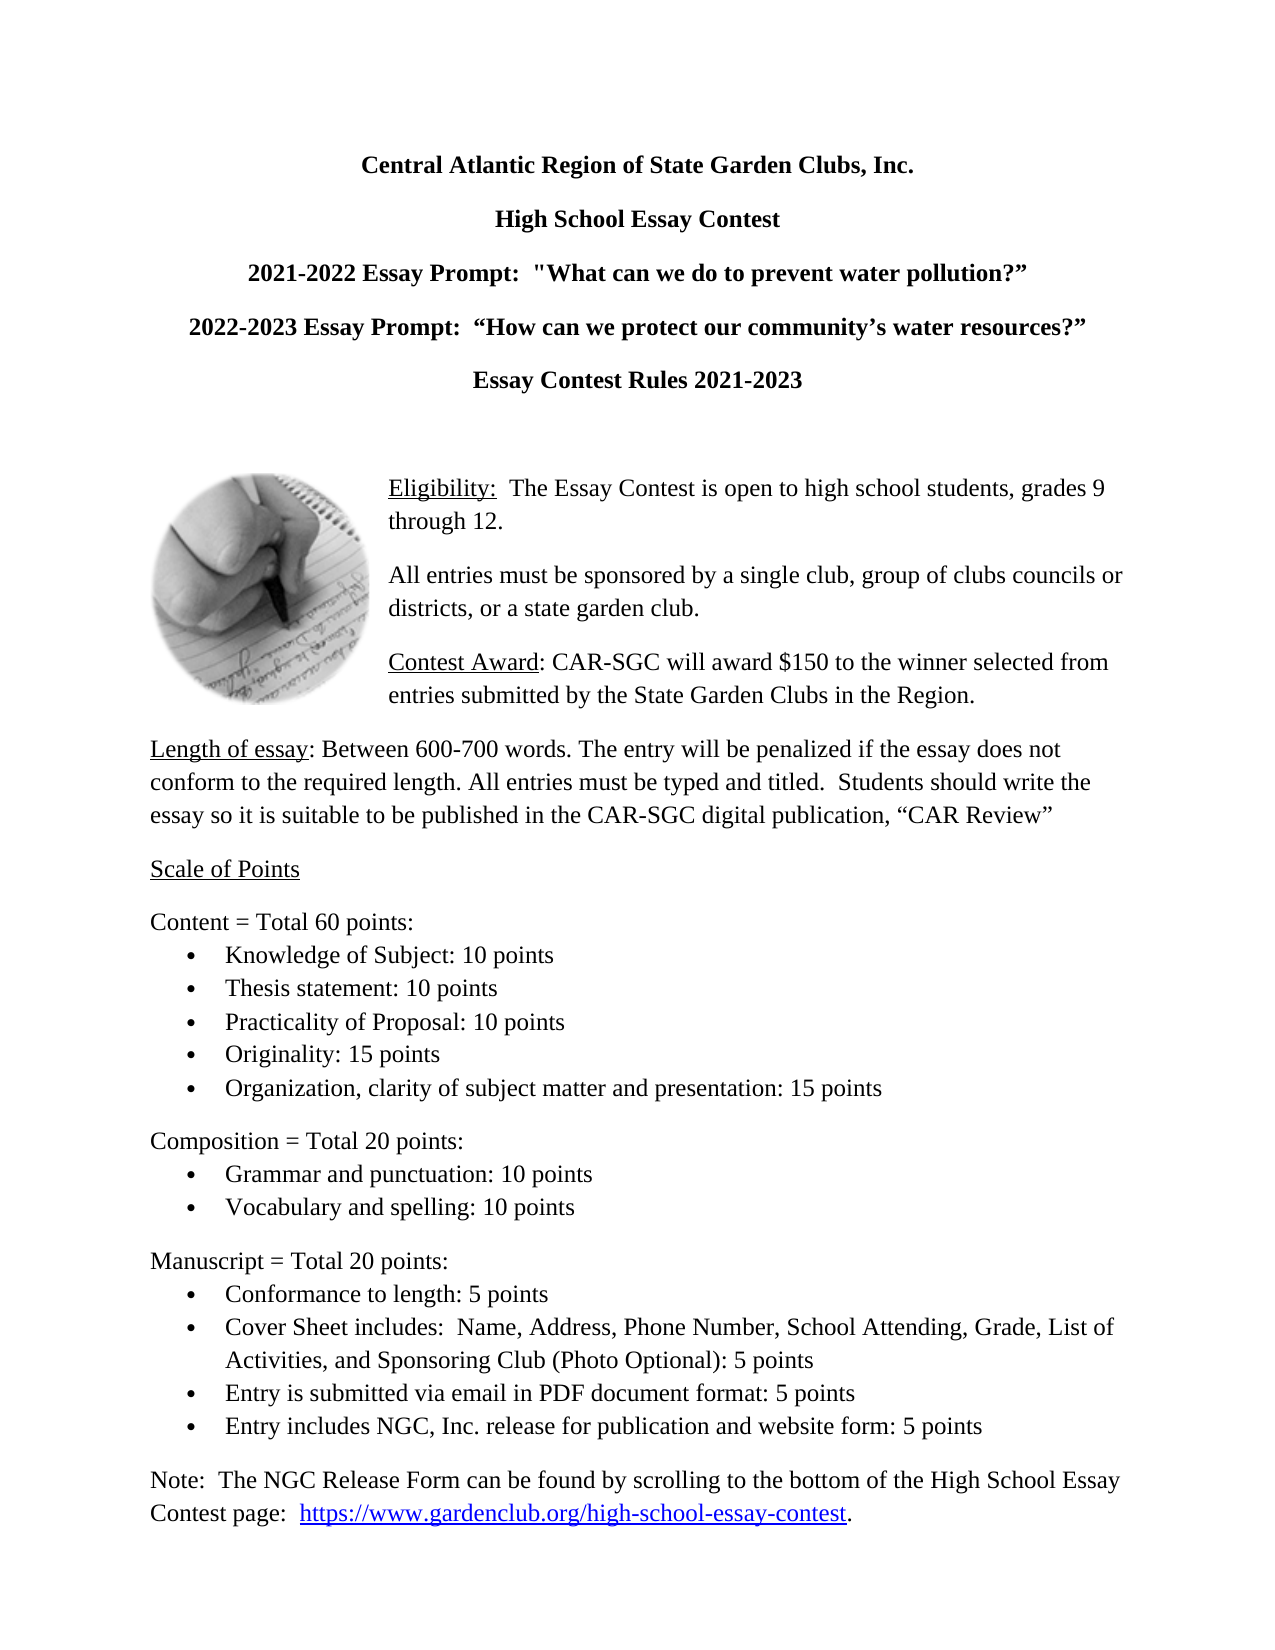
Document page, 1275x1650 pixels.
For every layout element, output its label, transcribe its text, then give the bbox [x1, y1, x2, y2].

list Entry is submitted via email in PDF document format: 5 points [187, 1378, 1125, 1407]
text Scale of Points [150, 854, 1125, 882]
text All entries must be sponsored by a single club, group of clubs councils or districts, or a state garden club. [370, 560, 1125, 622]
list Cover Sheet includes: Name, Address, Phone Number, School Attending, Grade, List of Activities, and Sponsoring Club (Photo Optional): 5 points [187, 1312, 1125, 1374]
list Knowledge of Subject: 10 points [187, 941, 1125, 969]
list Grammar and punctuation: 10 points [187, 1159, 1125, 1188]
list Vocabulary and spelling: 10 points [187, 1192, 1125, 1221]
text Length of essay: Between 600-700 words. The entry will be penalized if the essay does not conform to the required length. All entries must be typed and titled. Students should write the essay so it is suitable to be published in the CAR-SGC digital publication, “CAR Review” [150, 734, 1125, 828]
text Content = Total 60 points: [150, 907, 1125, 936]
list Entry includes NGC, Inc. release for publication and website form: 5 points [187, 1411, 1125, 1440]
text 2021-2022 Essay Prompt: "What can we do to prevent water pollution?” [150, 258, 1125, 286]
list Conformance to length: 5 points [187, 1279, 1125, 1308]
text Note: The NGC Release Form can be found by scrolling to the bottom of the High School Essay Contest page: https://www.gardenclub.org/high-school-essay-contest. [150, 1465, 1125, 1527]
text Essay Contest Rules 2021-2023 [150, 365, 1125, 394]
list Organization, clarity of subject matter and presentation: 15 points [187, 1073, 1125, 1101]
list Practicality of Proposal: 10 points [187, 1007, 1125, 1035]
text Central Atlantic Region of State Garden Clubs, Inc. [150, 150, 1125, 179]
text 2022-2023 Essay Prompt: “How can we protect our community’s water resources?” [150, 312, 1125, 340]
list Thesis statement: 10 points [187, 973, 1125, 1002]
picture [150, 473, 370, 705]
text Composition = Total 20 points: [150, 1126, 1125, 1155]
text Contest Award: CAR-SGC will award $150 to the winner selected from entries submitted by the State Garden Clubs in the Region. [150, 647, 1125, 709]
text Eligibility: The Essay Contest is open to high school students, grades 9 through 12. [370, 473, 1125, 535]
text High School Essay Contest [150, 204, 1125, 233]
list Originality: 15 points [187, 1039, 1125, 1068]
text Manuscript = Total 20 points: [150, 1246, 1125, 1275]
